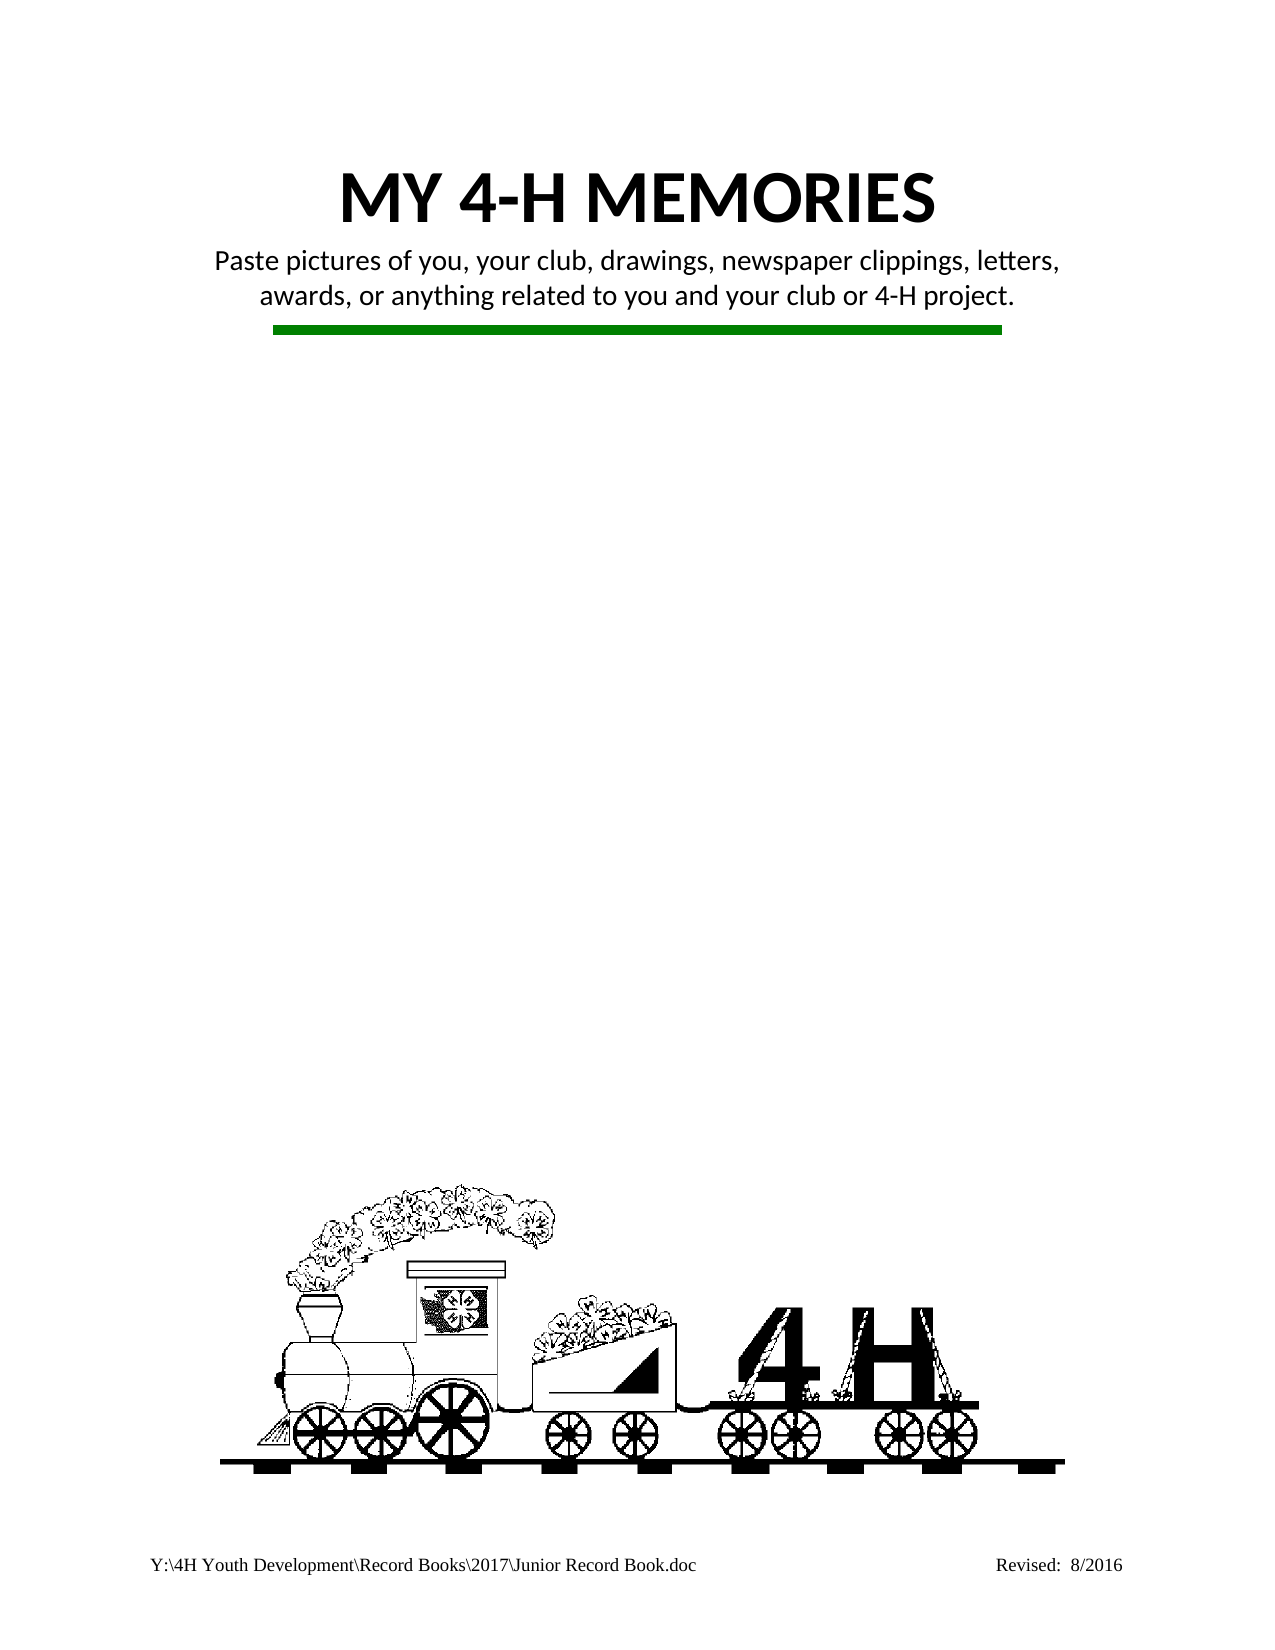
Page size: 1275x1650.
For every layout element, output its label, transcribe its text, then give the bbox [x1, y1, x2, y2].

text Paste pictures of you, your club, drawings, newspaper clippings, letters, [150, 242, 1125, 277]
picture [200, 1161, 1075, 1499]
text MY 4-H MEMORIES [150, 150, 1125, 242]
text awards, or anything related to you and your club or 4-H project. [150, 277, 1125, 313]
